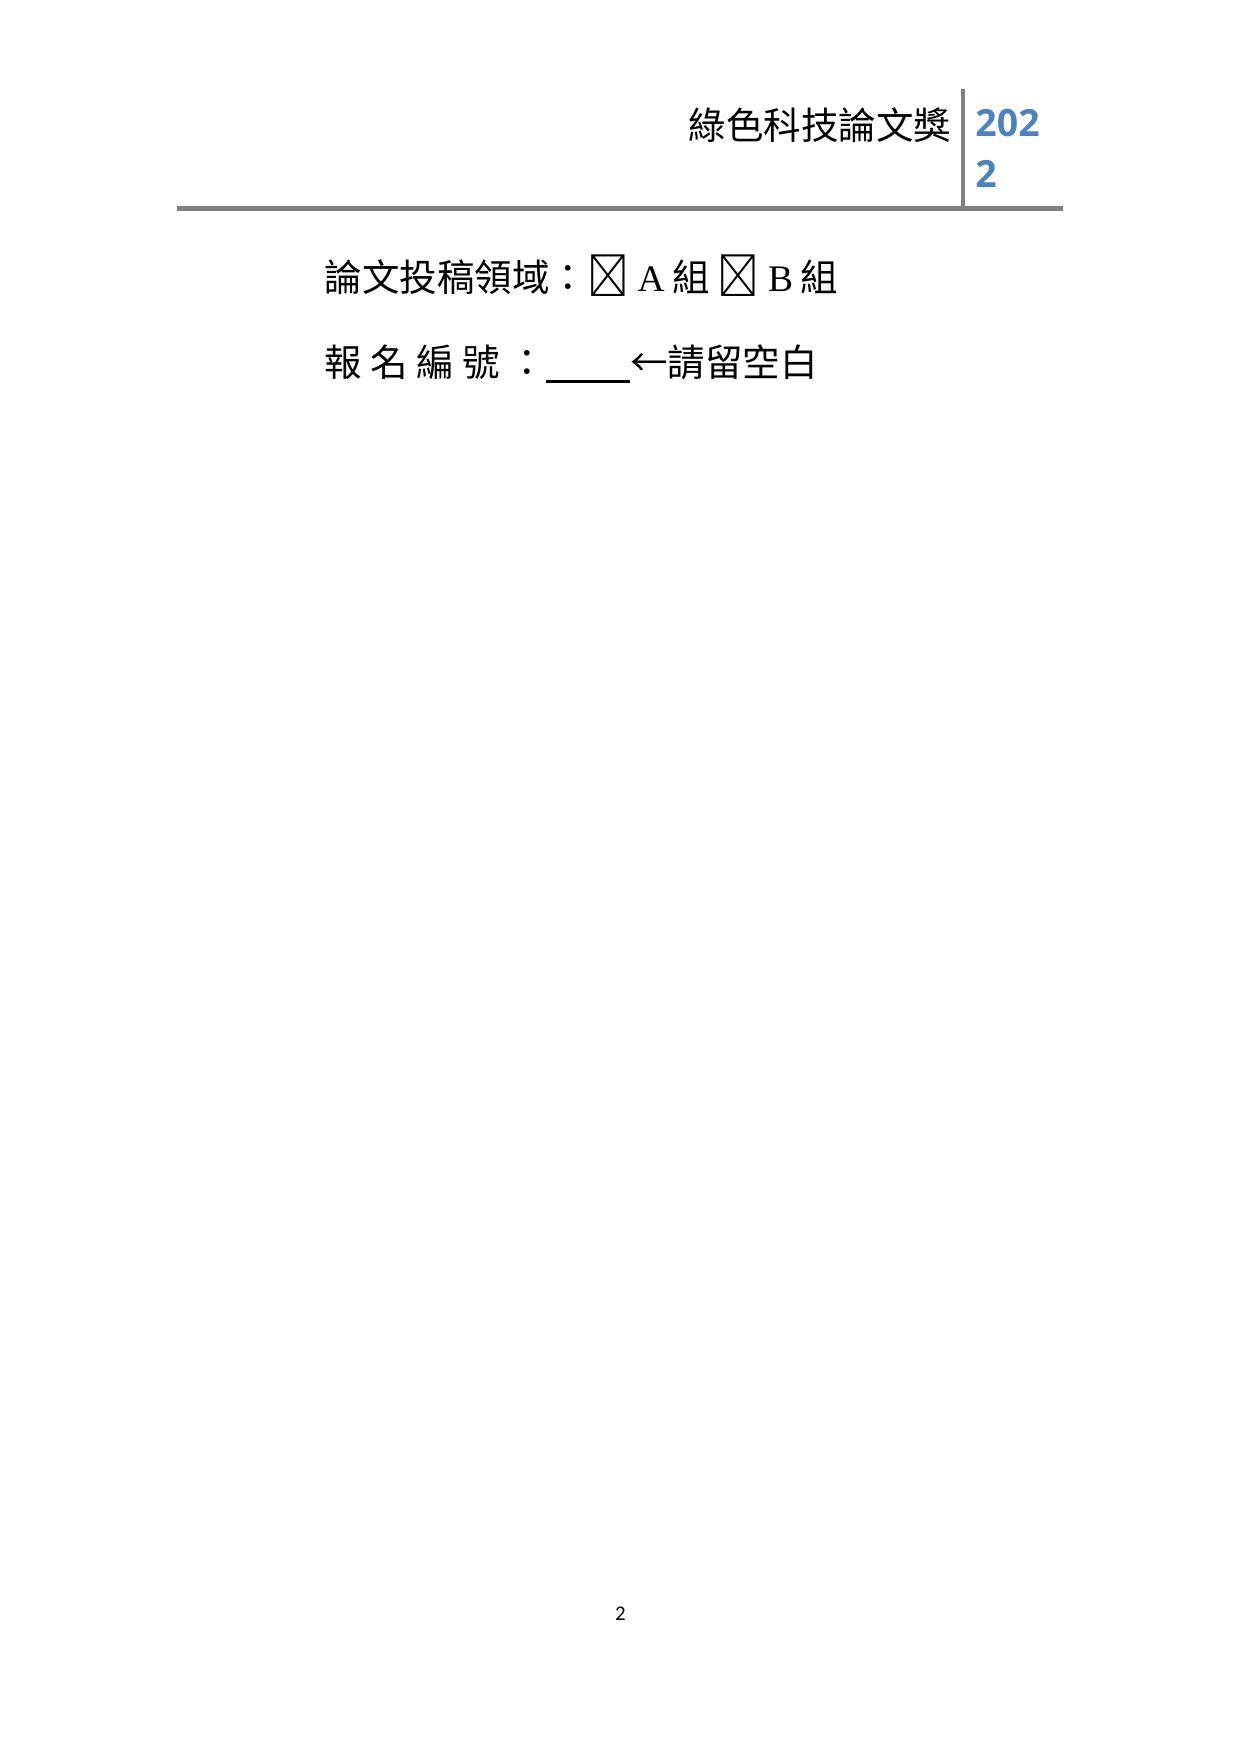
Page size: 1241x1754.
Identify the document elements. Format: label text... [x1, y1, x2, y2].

text 報 名 編 號 ： ←請留空白 [177, 333, 1063, 387]
text 論文投稿領域： A組 B組 [177, 243, 1063, 303]
